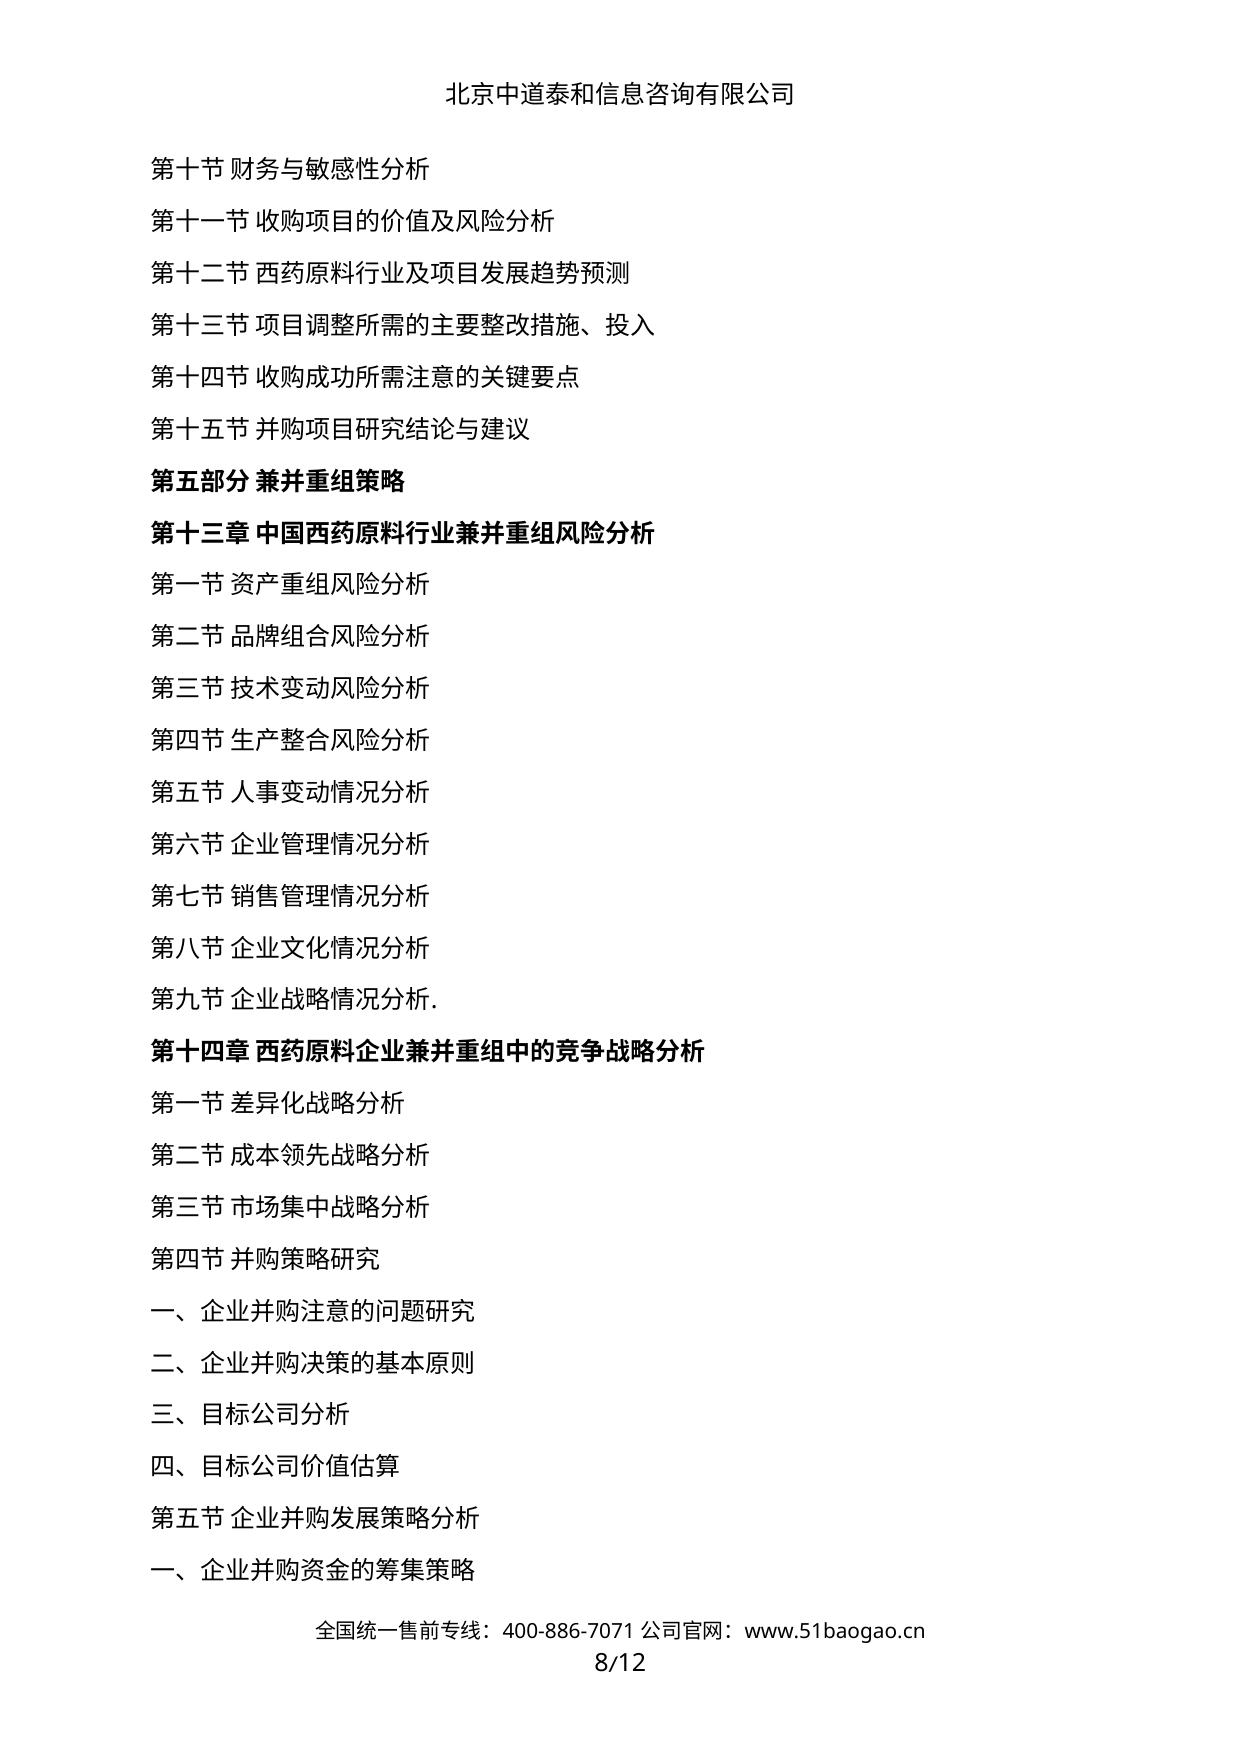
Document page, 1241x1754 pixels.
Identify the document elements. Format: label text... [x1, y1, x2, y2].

text 第十三节 项目调整所需的主要整改措施、投入 [150, 306, 1090, 342]
text 第五节 人事变动情况分析 [150, 772, 1090, 809]
text 第十五节 并购项目研究结论与建议 [150, 409, 1090, 446]
text 第三节 技术变动风险分析 [150, 669, 1090, 705]
text 二、企业并购决策的基本原则 [150, 1343, 1090, 1379]
text 一、企业并购资金的筹集策略 [150, 1551, 1090, 1587]
text 第十四节 收购成功所需注意的关键要点 [150, 357, 1090, 394]
text 第十节 财务与敏感性分析 [150, 150, 1090, 186]
text 第八节 企业文化情况分析 [150, 928, 1090, 964]
text 第五节 企业并购发展策略分析 [150, 1499, 1090, 1535]
text 第十四章 西药原料企业兼并重组中的竞争战略分析 [150, 1032, 1090, 1068]
text 第四节 生产整合风险分析 [150, 721, 1090, 757]
text 一、企业并购注意的问题研究 [150, 1291, 1090, 1327]
text 第七节 销售管理情况分析 [150, 876, 1090, 912]
text 第十三章 中国西药原料行业兼并重组风险分析 [150, 513, 1090, 549]
text 第二节 品牌组合风险分析 [150, 617, 1090, 653]
text 第二节 成本领先战略分析 [150, 1136, 1090, 1172]
text 第一节 资产重组风险分析 [150, 565, 1090, 601]
text 第三节 市场集中战略分析 [150, 1187, 1090, 1224]
text 第十一节 收购项目的价值及风险分析 [150, 202, 1090, 238]
text 三、目标公司分析 [150, 1395, 1090, 1431]
text 四、目标公司价值估算 [150, 1447, 1090, 1483]
text 第六节 企业管理情况分析 [150, 824, 1090, 861]
text 第一节 差异化战略分析 [150, 1084, 1090, 1120]
text 第十二节 西药原料行业及项目发展趋势预测 [150, 254, 1090, 290]
text 第四节 并购策略研究 [150, 1239, 1090, 1276]
text 第九节 企业战略情况分析. [150, 980, 1090, 1016]
text 第五部分 兼并重组策略 [150, 461, 1090, 497]
